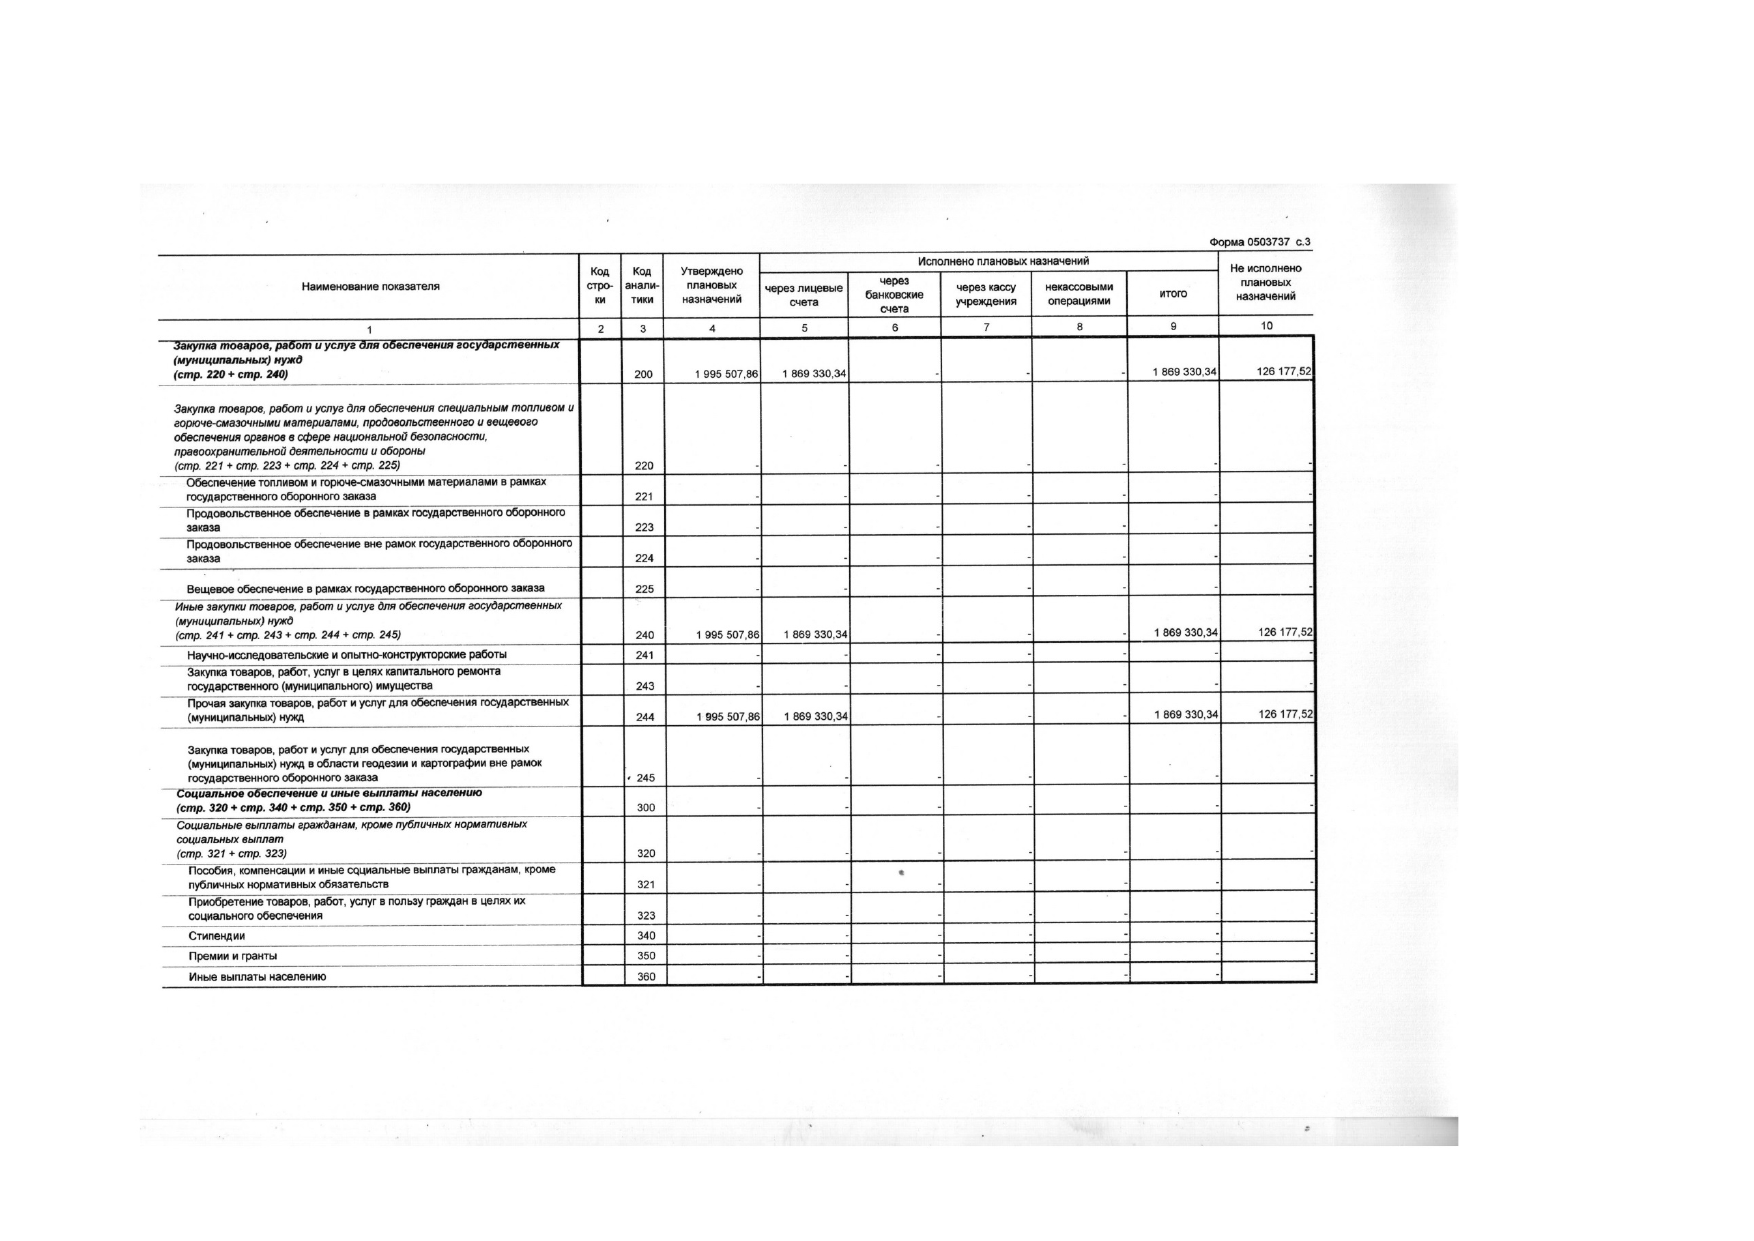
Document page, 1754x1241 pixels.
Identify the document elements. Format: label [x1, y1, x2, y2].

picture [118, 177, 1459, 1152]
